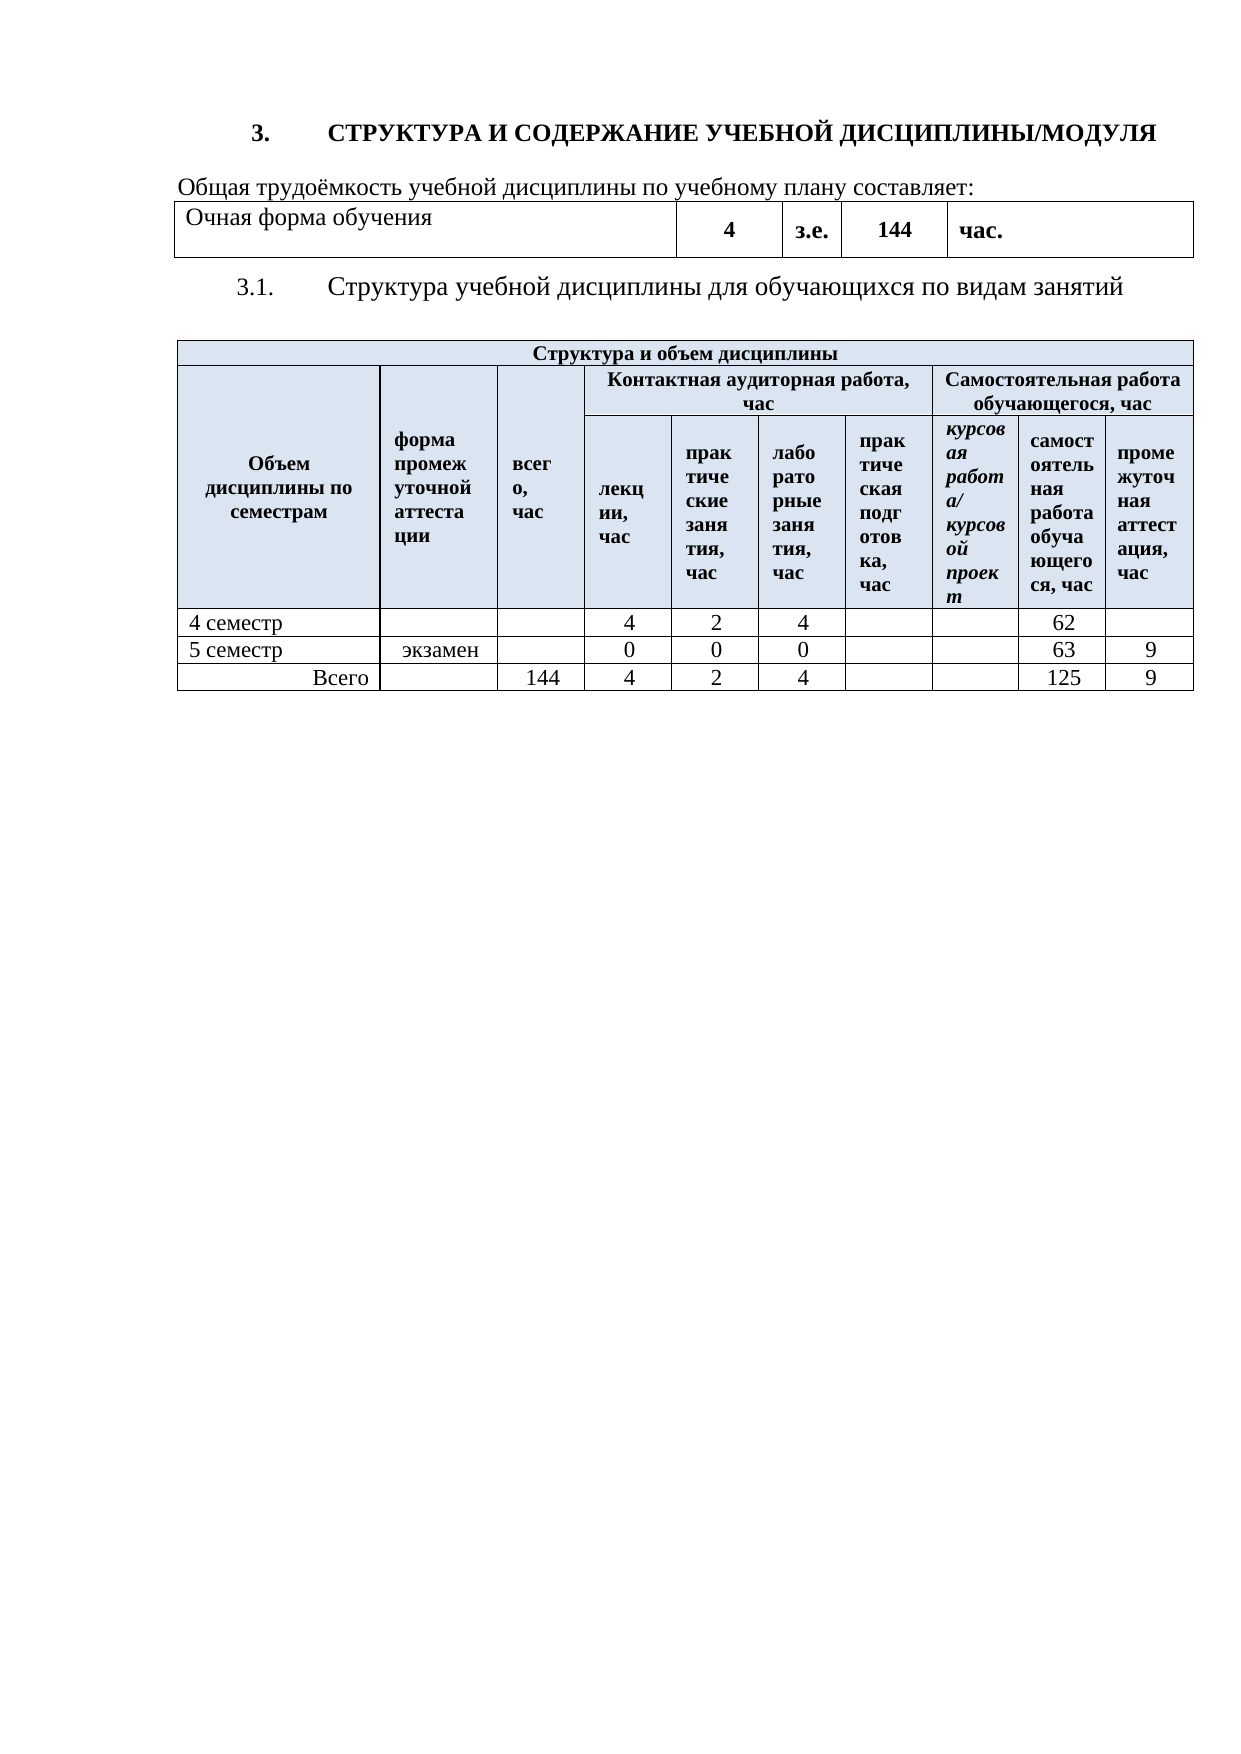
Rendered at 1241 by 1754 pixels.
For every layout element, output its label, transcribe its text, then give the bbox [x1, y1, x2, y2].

table_cell [846, 609, 932, 636]
table_cell 62 [1019, 609, 1105, 636]
table_cell 4 [585, 609, 671, 636]
table_cell 9 [1106, 664, 1193, 690]
table_cell 0 [759, 637, 845, 663]
table_cell всего, час [498, 366, 584, 608]
table_cell 5 семестр [178, 637, 379, 663]
table_cell 4 [759, 609, 845, 636]
table_cell 0 [672, 637, 758, 663]
table_header Структура и объем дисциплины [178, 341, 1193, 365]
table_cell самостоятельная работа обучающегося, час [1019, 416, 1105, 608]
table_cell форма промежуточной аттестации [381, 366, 497, 608]
table_cell [498, 637, 584, 663]
table_cell [381, 609, 497, 636]
table_cell [498, 609, 584, 636]
table_header 4 [677, 202, 782, 257]
table_cell практические занятия, час [672, 416, 758, 608]
table_cell Объем дисциплины по семестрам [178, 366, 379, 608]
table_header Очная форма обучения [175, 202, 676, 257]
table_cell [846, 637, 932, 663]
table_header з.е. [783, 202, 841, 257]
table_cell лекции, час [585, 416, 671, 608]
text Общая трудоёмкость учебной дисциплины по учебному плану составляет: [177, 172, 1181, 201]
table_cell экзамен [381, 637, 497, 663]
table_cell 2 [672, 664, 758, 690]
table_cell лабораторные занятия, час [759, 416, 845, 608]
table_cell [846, 664, 932, 690]
table_cell 9 [1106, 637, 1193, 663]
table_cell курсовая работа/ курсовой проект [933, 416, 1018, 608]
table_cell 4 семестр [178, 609, 379, 636]
list Структура учебной дисциплины для обучающихся по видам занятий [236, 270, 1181, 301]
table_cell 2 [672, 609, 758, 636]
table_cell [933, 637, 1018, 663]
table_cell промежуточная аттестация, час [1106, 416, 1193, 608]
table_cell Всего [178, 664, 379, 690]
table_header 144 [842, 202, 947, 257]
table_cell 63 [1019, 637, 1105, 663]
table_cell 125 [1019, 664, 1105, 690]
table_header час. [948, 202, 1193, 257]
table_cell Контактная аудиторная работа, час [585, 366, 932, 414]
list СТРУКТУРА И СОДЕРЖАНИЕ УЧЕБНОЙ ДИСЦИПЛИНЫ/МОДУЛЯ [251, 118, 1181, 147]
table_cell 0 [585, 637, 671, 663]
table_cell [933, 664, 1018, 690]
table_cell 144 [498, 664, 584, 690]
table_cell 4 [585, 664, 671, 690]
table_cell практическая подготовка, час [846, 416, 932, 608]
table_cell [381, 664, 497, 690]
table_cell [1106, 609, 1193, 636]
table_cell [933, 609, 1018, 636]
table_cell 4 [759, 664, 845, 690]
table_cell Самостоятельная работа обучающегося, час [933, 366, 1193, 414]
